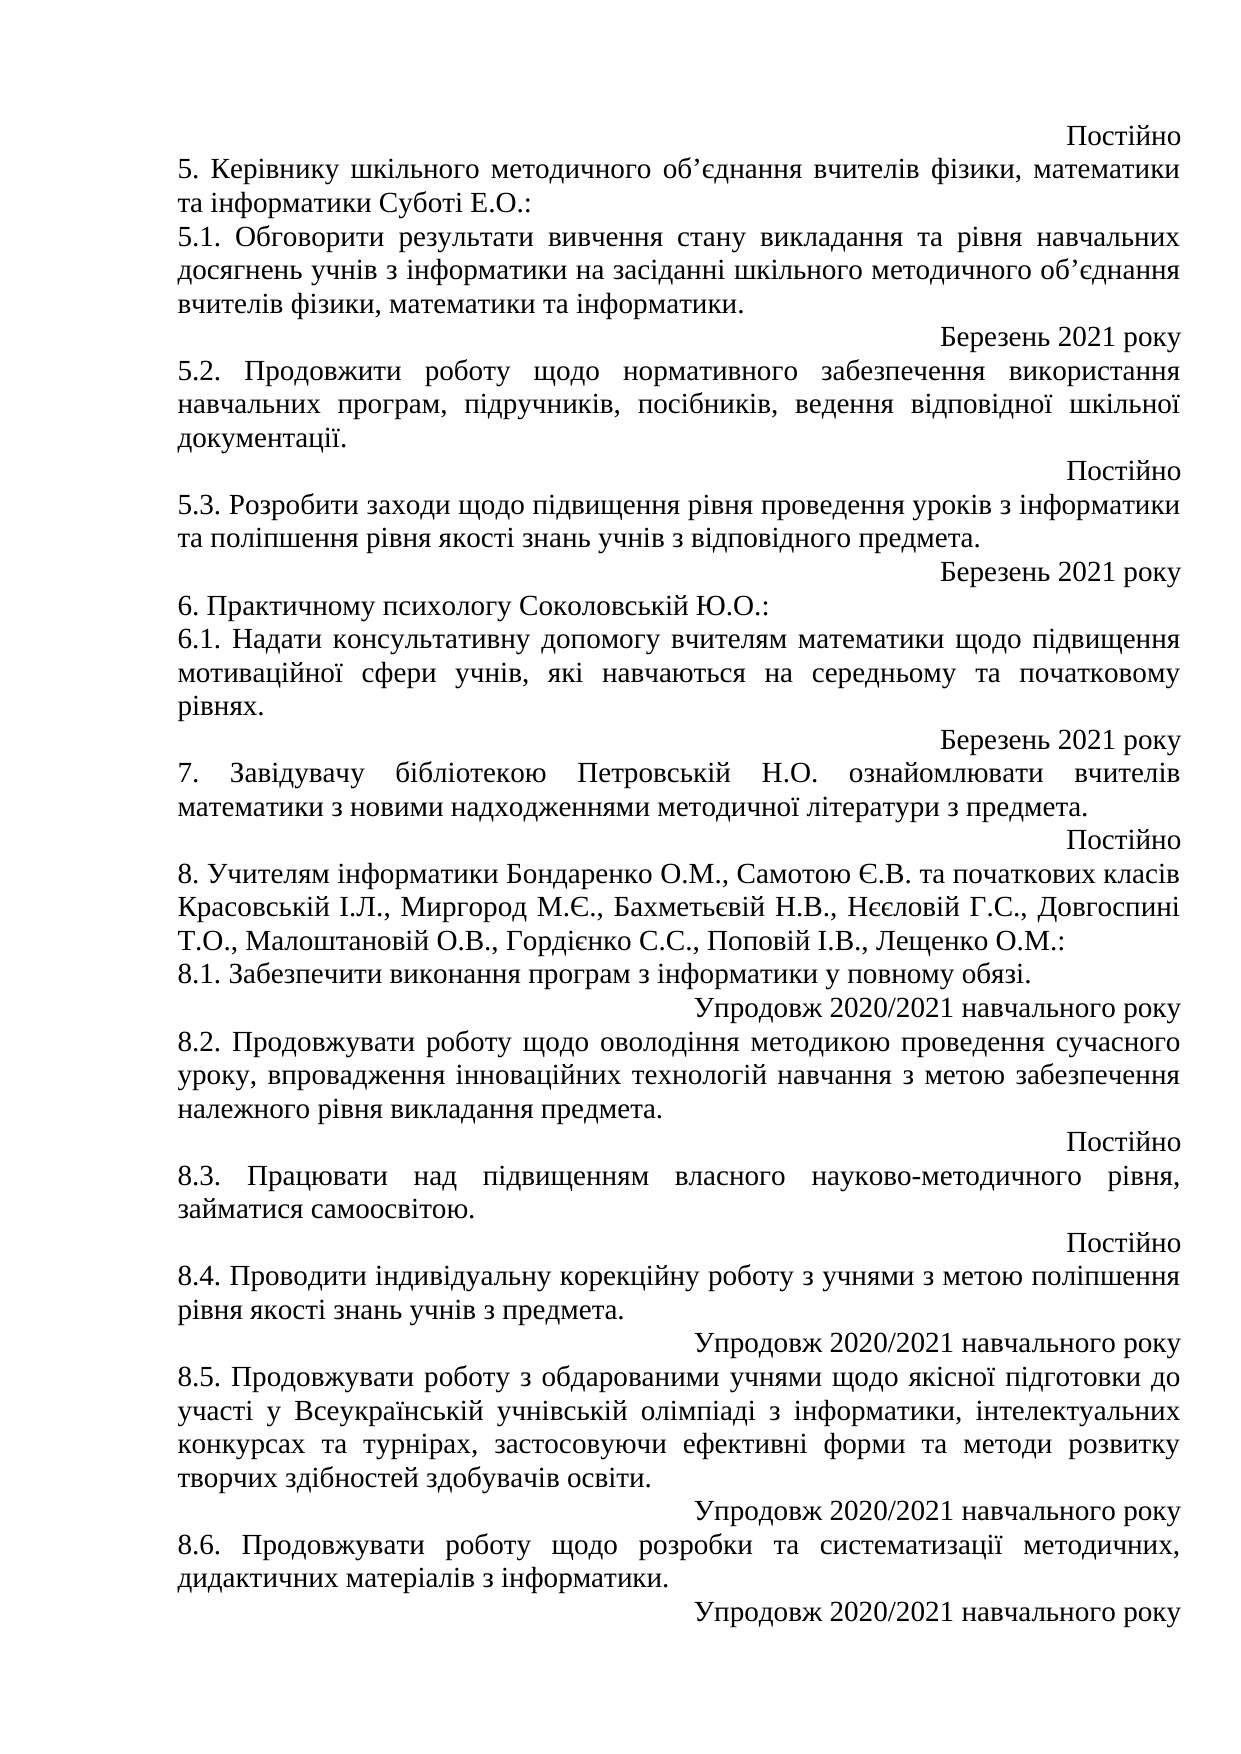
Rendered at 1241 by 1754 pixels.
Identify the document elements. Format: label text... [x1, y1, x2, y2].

text Постійно [177, 453, 1181, 487]
text 8.5. Продовжувати роботу з обдарованими учнями щодо якісної підготовки до участі у Всеукраїнській учнівській олімпіаді з інформатики, інтелектуальних конкурсах та турнірах, застосовуючи ефективні форми та методи розвитку творчих здібностей здобувачів освіти. [177, 1359, 1181, 1493]
text 8. Учителям інформатики Бондаренко О.М., Самотою Є.В. та початкових класів Красовській І.Л., Миргород М.Є., Бахметьєвій Н.В., Нєєловій Г.С., Довгоспині Т.О., Малоштановій О.В., Гордієнко С.С., Поповій І.В., Лещенко О.М.: [177, 856, 1181, 957]
text Упродовж 2020/2021 навчального року [177, 1493, 1181, 1527]
text Постійно [177, 1225, 1181, 1258]
text 8.2. Продовжувати роботу щодо оволодіння методикою проведення сучасного уроку, впровадження інноваційних технологій навчання з метою забезпечення належного рівня викладання предмета. [177, 1024, 1181, 1124]
text Постійно [177, 1124, 1181, 1158]
text Упродовж 2020/2021 навчального року [177, 1326, 1181, 1359]
text 5. Керівнику шкільного методичного об’єднання вчителів фізики, математики та інформатики Суботі Е.О.: [177, 152, 1181, 219]
text Постійно [177, 118, 1181, 152]
text Постійно [177, 822, 1181, 856]
text 8.6. Продовжувати роботу щодо розробки та систематизації методичних, дидактичних матеріалів з інформатики. [177, 1527, 1181, 1594]
text 7. Завідувачу бібліотекою Петровській Н.О. ознайомлювати вчителів математики з новими надходженнями методичної літератури з предмета. [177, 755, 1181, 822]
text Березень 2021 року [177, 554, 1181, 588]
text 8.4. Проводити індивідуальну корекційну роботу з учнями з метою поліпшення рівня якості знань учнів з предмета. [177, 1258, 1181, 1326]
text 5.3. Розробити заходи щодо підвищення рівня проведення уроків з інформатики та поліпшення рівня якості знань учнів з відповідного предмета. [177, 487, 1181, 554]
text 8.1. Забезпечити виконання програм з інформатики у повному обязі. [177, 957, 1181, 990]
text 5.1. Обговорити результати вивчення стану викладання та рівня навчальних досягнень учнів з інформатики на засіданні шкільного методичного об’єднання вчителів фізики, математики та інформатики. [177, 219, 1181, 319]
text Упродовж 2020/2021 навчального року [177, 990, 1181, 1024]
text 6. Практичному психологу Соколовській Ю.О.: [177, 588, 1181, 621]
text 8.3. Працювати над підвищенням власного науково-методичного рівня, займатися самоосвітою. [177, 1158, 1181, 1225]
text 6.1. Надати консультативну допомогу вчителям математики щодо підвищення мотиваційної сфери учнів, які навчаються на середньому та початковому рівнях. [177, 621, 1181, 722]
text Березень 2021 року [177, 722, 1181, 755]
text Упродовж 2020/2021 навчального року [177, 1594, 1181, 1627]
text Березень 2021 року [177, 319, 1181, 353]
text 5.2. Продовжити роботу щодо нормативного забезпечення використання навчальних програм, підручників, посібників, ведення відповідної шкільної документації. [177, 353, 1181, 453]
